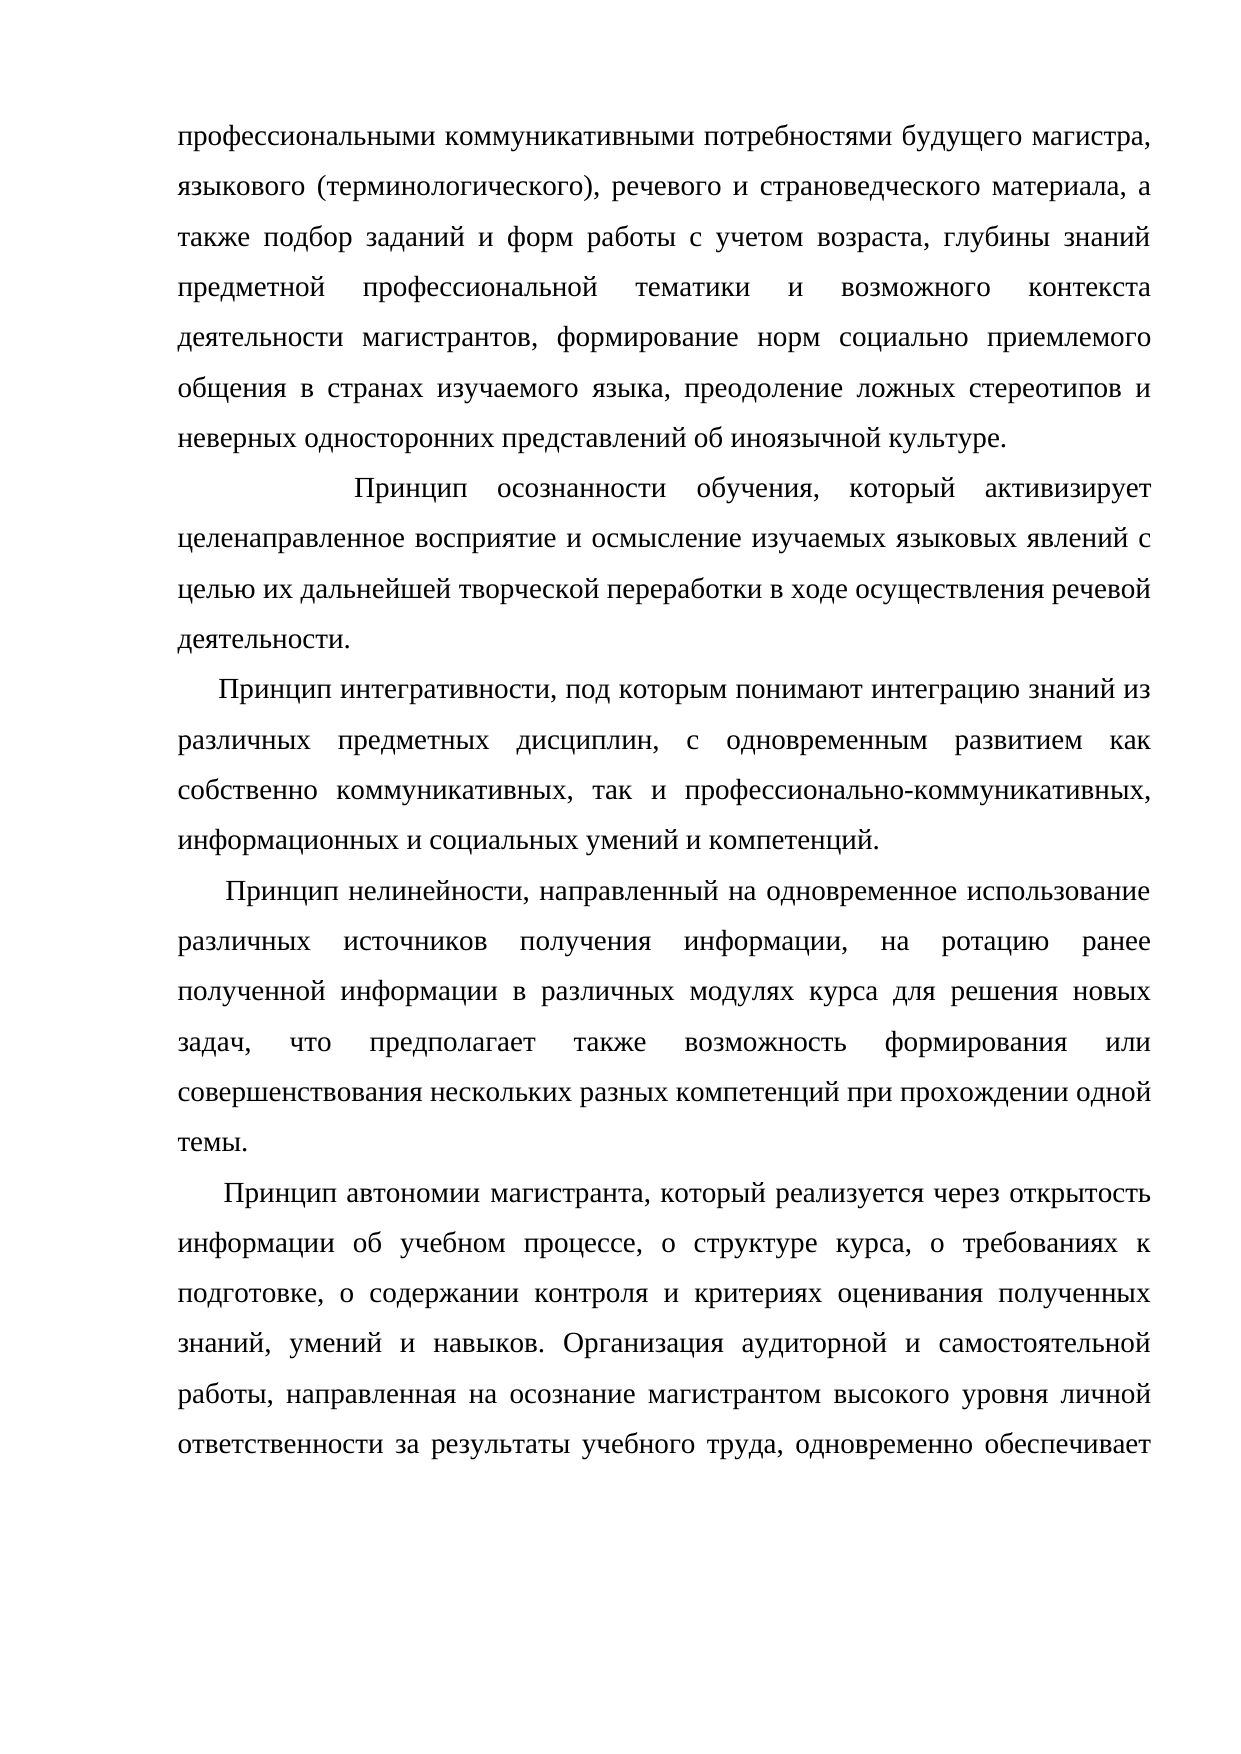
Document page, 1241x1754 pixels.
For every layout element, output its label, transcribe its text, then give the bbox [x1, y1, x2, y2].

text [177, 1175, 1152, 1460]
text Принцип интегративности, под которым понимают интеграцию знаний из различных предметных дисциплин, с одновременным развитием как собственно коммуникативных, так и профессионально-коммуникативных, информационных и социальных умений и компетенций. [177, 672, 1152, 856]
text Принцип нелинейности, направленный на одновременное использование различных источников получения информации, на ротацию ранее полученной информации в различных модулях курса для решения новых задач, что предполагает также возможность формирования или совершенствования нескольких разных компетенций при прохождении одной темы. [177, 873, 1152, 1158]
text Принцип осознанности обучения, который активизирует целенаправленное восприятие и осмысление изучаемых языковых явлений с целью их дальнейшей творческой переработки в ходе осуществления речевой деятельности. [177, 470, 1152, 655]
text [177, 118, 1152, 453]
